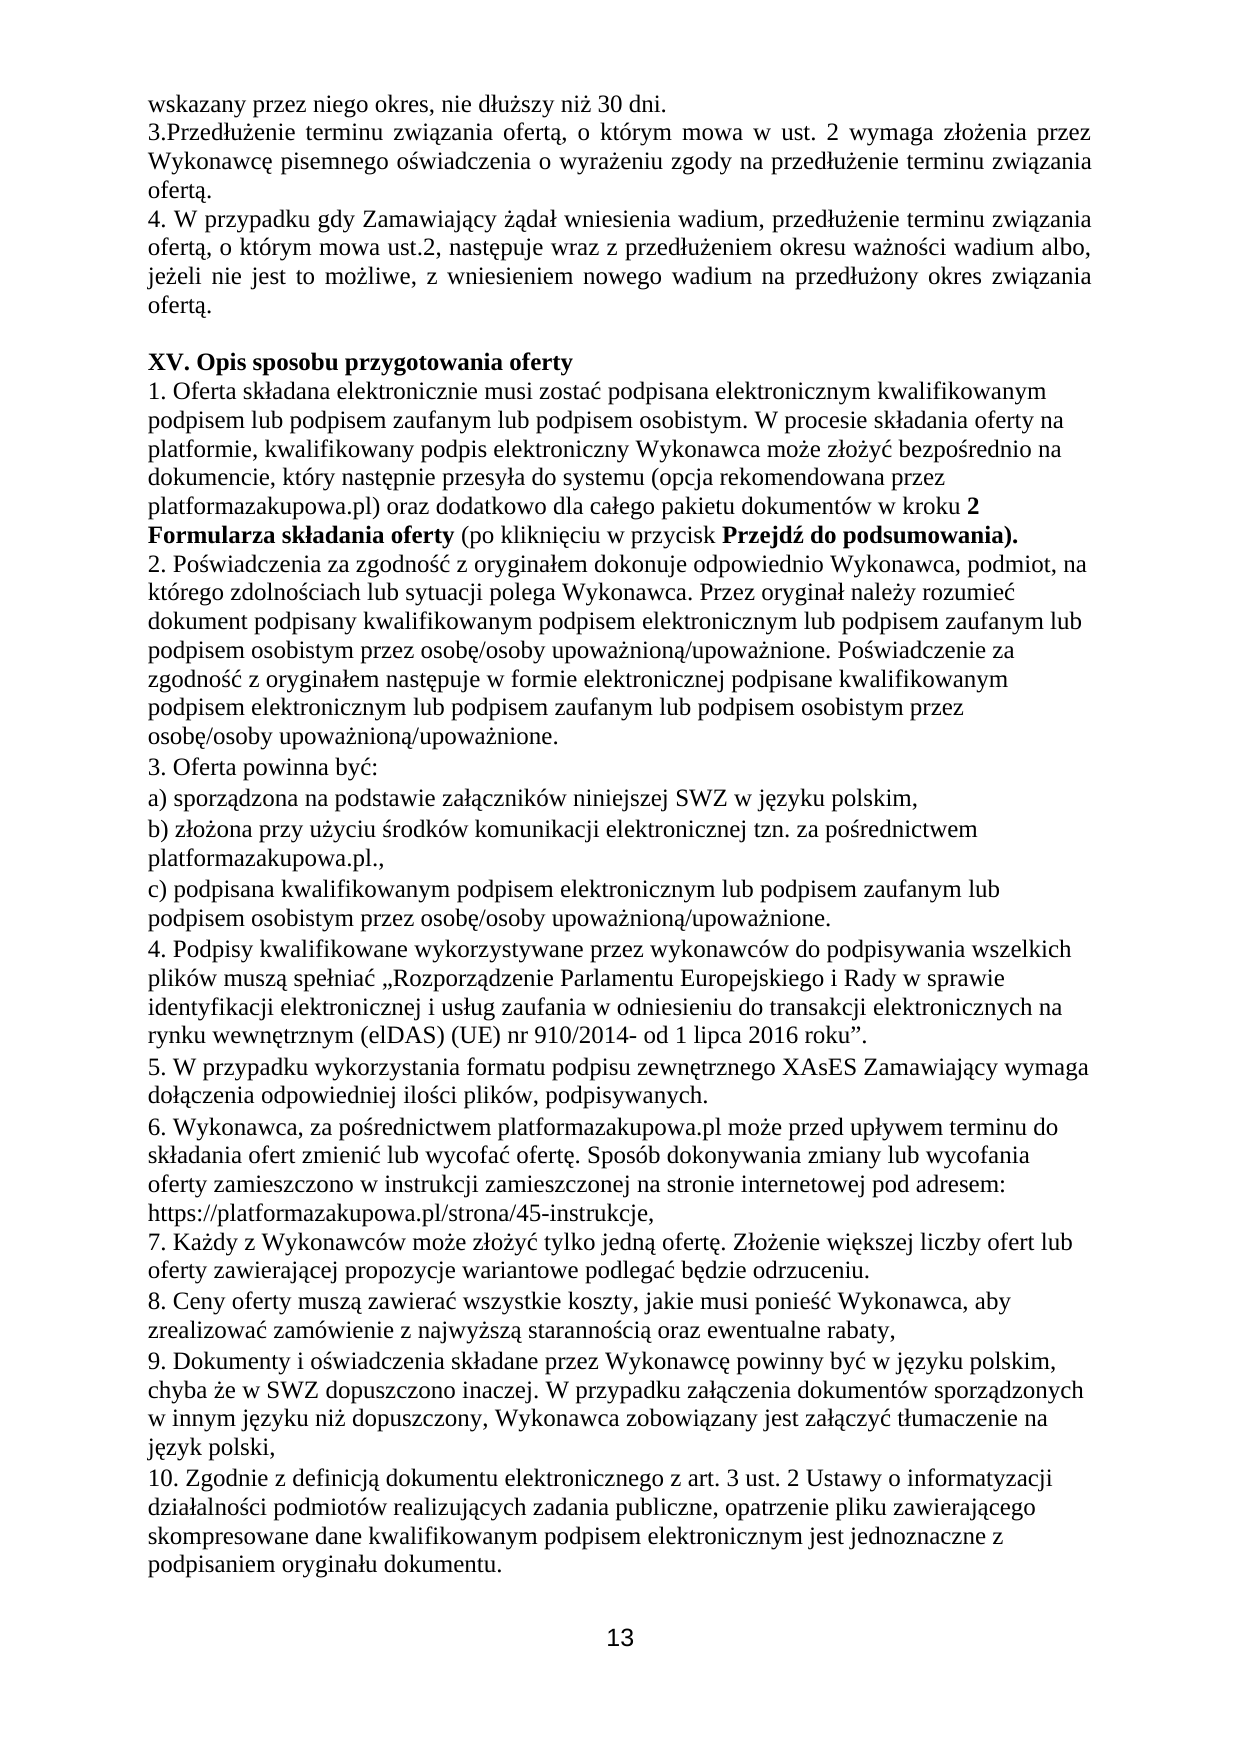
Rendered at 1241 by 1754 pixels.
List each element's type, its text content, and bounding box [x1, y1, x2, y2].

text 2. Poświadczenia za zgodność z oryginałem dokonuje odpowiednio Wykonawca, podmiot, na którego zdolnościach lub sytuacji polega Wykonawca. Przez oryginał należy rozumieć dokument podpisany kwalifikowanym podpisem elektronicznym lub podpisem zaufanym lub podpisem osobistym przez osobę/osoby upoważnioną/upoważnione. Poświadczenie za zgodność z oryginałem następuje w formie elektronicznej podpisane kwalifikowanym podpisem elektronicznym lub podpisem zaufanym lub podpisem osobistym przez osobę/osoby upoważnioną/upoważnione. [148, 549, 1093, 750]
text 5. W przypadku wykorzystania formatu podpisu zewnętrznego XAsES Zamawiający wymaga dołączenia odpowiedniej ilości plików, podpisywanych. [148, 1052, 1093, 1109]
text b) złożona przy użyciu środków komunikacji elektronicznej tzn. za pośrednictwem platformazakupowa.pl., [148, 814, 1093, 872]
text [148, 89, 1093, 117]
text 1. Oferta składana elektronicznie musi zostać podpisana elektronicznym kwalifikowanym podpisem lub podpisem zaufanym lub podpisem osobistym. W procesie składania oferty na platformie, kwalifikowany podpis elektroniczny Wykonawca może złożyć bezpośrednio na dokumencie, który następnie przesyła do systemu (opcja rekomendowana przez platformazakupowa.pl) oraz dodatkowo dla całego pakietu dokumentów w kroku 2 Formularza składania oferty (po kliknięciu w przycisk Przejdź do podsumowania). [148, 376, 1093, 549]
text 6. Wykonawca, za pośrednictwem platformazakupowa.pl może przed upływem terminu do składania ofert zmienić lub wycofać ofertę. Sposób dokonywania zmiany lub wycofania oferty zamieszczono w instrukcji zamieszczonej na stronie internetowej pod adresem: https://platformazakupowa.pl/strona/45-instrukcje, [148, 1112, 1093, 1227]
text 4. W przypadku gdy Zamawiający żądał wniesienia wadium, przedłużenie terminu związania ofertą, o którym mowa ust.2, następuje wraz z przedłużeniem okresu ważności wadium albo, jeżeli nie jest to możliwe, z wniesieniem nowego wadium na przedłużony okres związania ofertą. [148, 204, 1093, 319]
text 8. Ceny oferty muszą zawierać wszystkie koszty, jakie musi ponieść Wykonawca, aby zrealizować zamówienie z najwyższą starannością oraz ewentualne rabaty, [148, 1286, 1093, 1344]
text 3. Oferta powinna być: [148, 752, 1093, 781]
text XV. Opis sposobu przygotowania oferty [148, 347, 1093, 376]
text 9. Dokumenty i oświadczenia składane przez Wykonawcę powinny być w języku polskim, chyba że w SWZ dopuszczono inaczej. W przypadku załączenia dokumentów sporządzonych w innym języku niż dopuszczony, Wykonawca zobowiązany jest załączyć tłumaczenie na język polski, [148, 1346, 1093, 1461]
text 3.Przedłużenie terminu związania ofertą, o którym mowa w ust. 2 wymaga złożenia przez Wykonawcę pisemnego oświadczenia o wyrażeniu zgody na przedłużenie terminu związania ofertą. [148, 117, 1093, 204]
text 10. Zgodnie z definicją dokumentu elektronicznego z art. 3 ust. 2 Ustawy o informatyzacji działalności podmiotów realizujących zadania publiczne, opatrzenie pliku zawierającego skompresowane dane kwalifikowanym podpisem elektronicznym jest jednoznaczne z podpisaniem oryginału dokumentu. [148, 1463, 1093, 1578]
text c) podpisana kwalifikowanym podpisem elektronicznym lub podpisem zaufanym lub podpisem osobistym przez osobę/osoby upoważnioną/upoważnione. [148, 874, 1093, 932]
text 4. Podpisy kwalifikowane wykorzystywane przez wykonawców do podpisywania wszelkich plików muszą spełniać „Rozporządzenie Parlamentu Europejskiego i Rady w sprawie identyfikacji elektronicznej i usług zaufania w odniesieniu do transakcji elektronicznych na rynku wewnętrznym (elDAS) (UE) nr 910/2014- od 1 lipca 2016 roku”. [148, 934, 1093, 1049]
text 7. Każdy z Wykonawców może złożyć tylko jedną ofertę. Złożenie większej liczby ofert lub oferty zawierającej propozycje wariantowe podlegać będzie odrzuceniu. [148, 1227, 1093, 1284]
text a) sporządzona na podstawie załączników niniejszej SWZ w języku polskim, [148, 783, 1093, 812]
